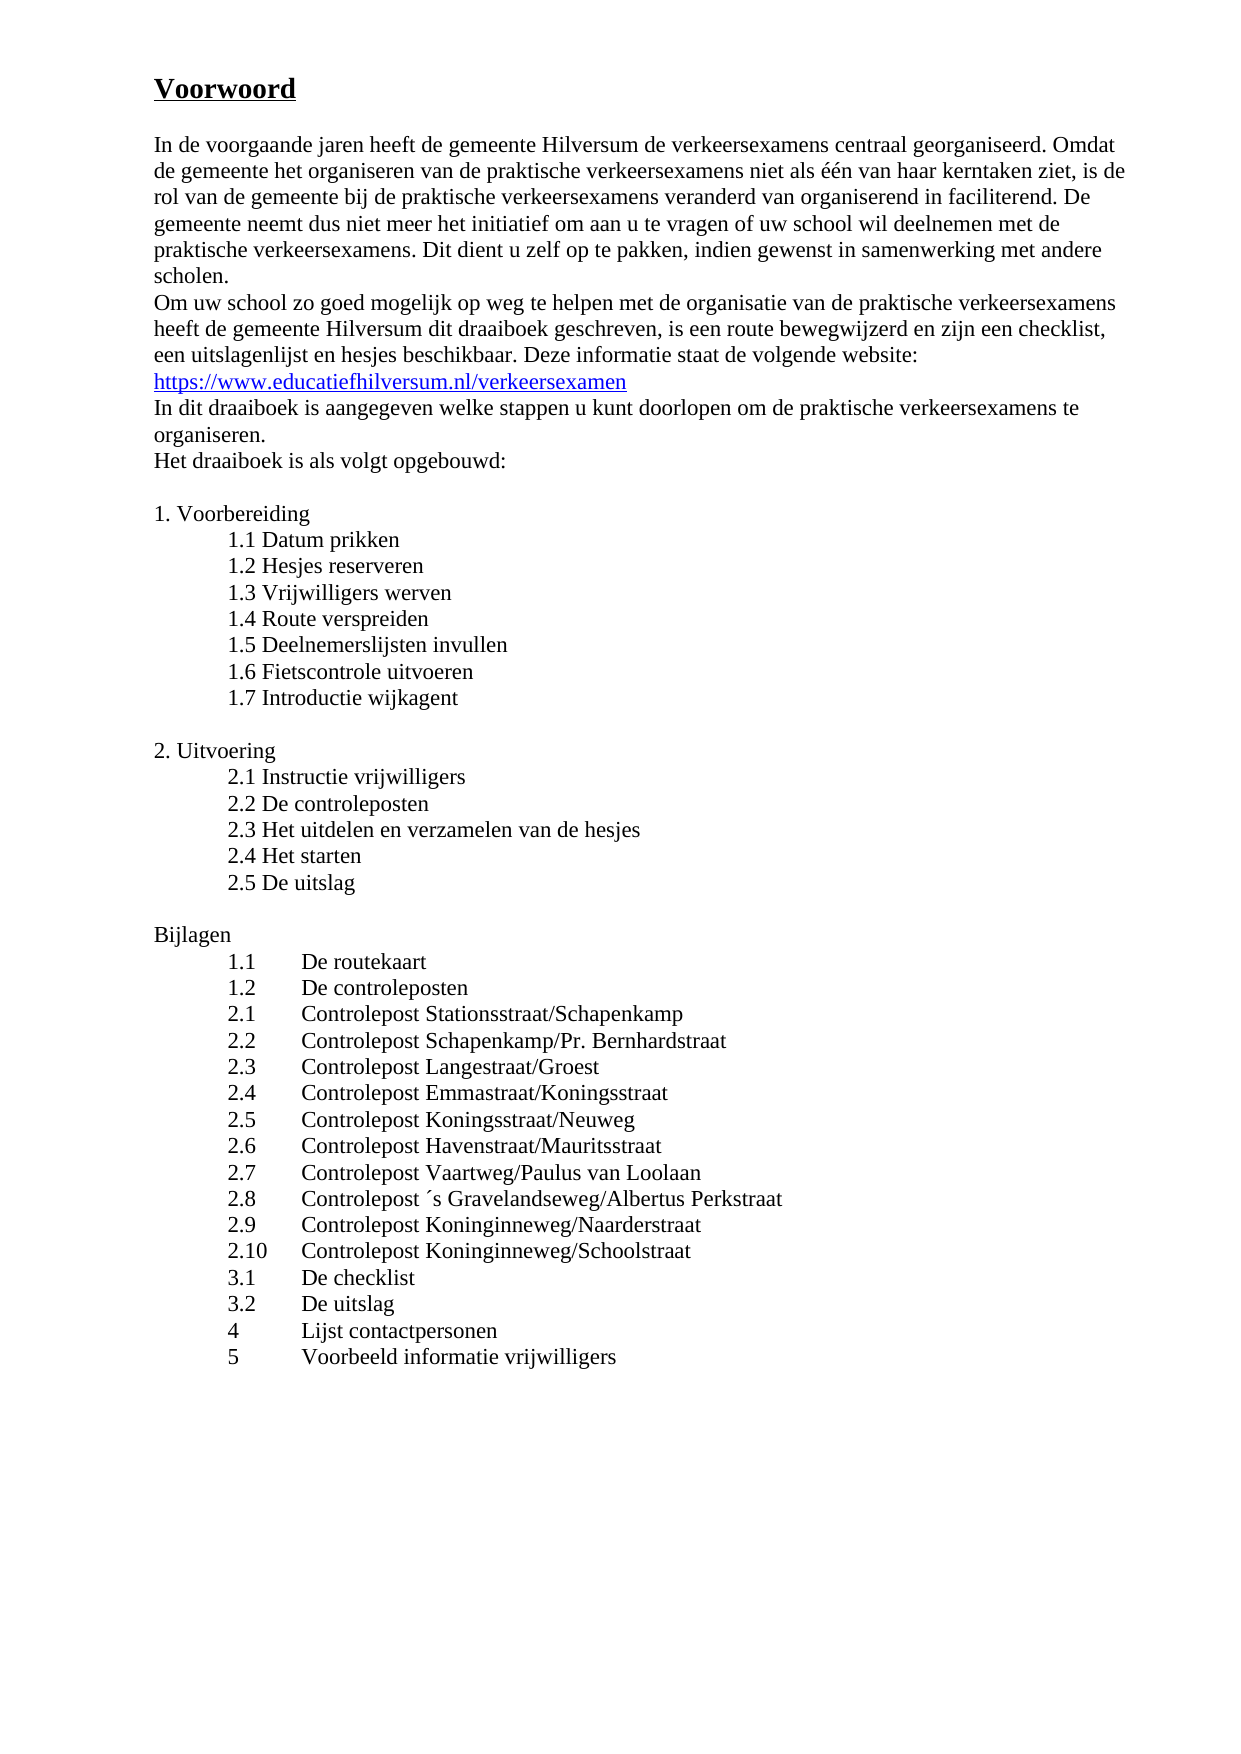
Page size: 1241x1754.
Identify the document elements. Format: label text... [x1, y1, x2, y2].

text 1.6 Fietscontrole uitvoeren [153, 658, 1134, 684]
text 1.3 Vrijwilligers werven [153, 579, 1134, 605]
text Bijlagen [153, 921, 1134, 948]
text Het draaiboek is als volgt opgebouwd: [153, 447, 1134, 473]
text 2. Uitvoering [153, 737, 1134, 763]
text 3.1 De checklist [153, 1264, 1134, 1290]
text 5 Voorbeeld informatie vrijwilligers [153, 1343, 1134, 1369]
text 1.4 Route verspreiden [153, 605, 1134, 631]
text 1.1 De routekaart [153, 948, 1134, 974]
text 3.2 De uitslag [153, 1290, 1134, 1317]
text 2.2 De controleposten [153, 789, 1134, 816]
text 1.7 Introductie wijkagent [153, 684, 1134, 711]
text 1. Voorbereiding [153, 500, 1134, 526]
text 2.10 Controlepost Koninginneweg/Schoolstraat [153, 1238, 1134, 1264]
text Om uw school zo goed mogelijk op weg te helpen met de organisatie van de praktische verkeersexamens heeft de gemeente Hilversum dit draaiboek geschreven, is een route bewegwijzerd en zijn een checklist, een uitslagenlijst en hesjes beschikbaar. Deze rmatie staat de volgende website: https://www.educatiefhilversum.nl/verkeersexamen [153, 289, 1134, 394]
text 2.3 Het uitdelen en verzamelen van de hesjes [153, 816, 1134, 842]
text 1.5 Deelnemerslijsten invullen [153, 631, 1134, 658]
text 2.7 Controlepost Vaartweg/Paulus van Loolaan [153, 1158, 1134, 1185]
text 2.9 Controlepost Koninginneweg/Naarderstraat [153, 1211, 1134, 1238]
text 2.4 Controlepost Emmastraat/Koningsstraat [153, 1079, 1134, 1106]
text 2.8 Controlepost ´s Gravelandseweg/Albertus Perkstraat [153, 1185, 1134, 1211]
text 2.1 Instructie vrijwilligers [153, 763, 1134, 789]
text 2.6 Controlepost Havenstraat/Mauritsstraat [153, 1132, 1134, 1158]
text 1.2 De controleposten [153, 974, 1134, 1000]
text 2.3 Controlepost Langestraat/Groest [153, 1053, 1134, 1079]
text In dit draaiboek is aangegeven welke stappen u kunt doorlopen om de praktische verkeersexamens te organiseren. [153, 394, 1134, 447]
text 4 Lijst contactpersonen [153, 1317, 1134, 1343]
text 1.2 Hesjes reserveren [153, 552, 1134, 579]
text 2.1 Controlepost Stationsstraat/Schapenkamp [153, 1000, 1134, 1027]
text 2.4 Het starten [153, 842, 1134, 869]
text In de voorgaande jaren heeft de gemeente Hilversum de verkeersexamens centraal georganiseerd. Omdat de gemeente het organiseren van de praktische verkeersexamens niet als één van haar kerntaken ziet, is de rol van de gemeente bij de praktische verkeersexamens veranderd van organiserend in faciliterend. De gemeente neemt dus niet meer het initiatief om aan u te vragen of uw school wil deelnemen met de praktische verkeersexamens. Dit dient u zelf op te pakken, indien gewenst in samenwerking met andere scholen. [153, 131, 1134, 289]
text 2.5 Controlepost Koningsstraat/Neuweg [153, 1106, 1134, 1132]
text 1.1 Datum prikken [153, 526, 1134, 552]
text Voorwoord [153, 71, 1134, 104]
text 2.2 Controlepost Schapenkamp/Pr. Bernhardstraat [153, 1027, 1134, 1053]
text 2.5 De uitslag [153, 869, 1134, 895]
